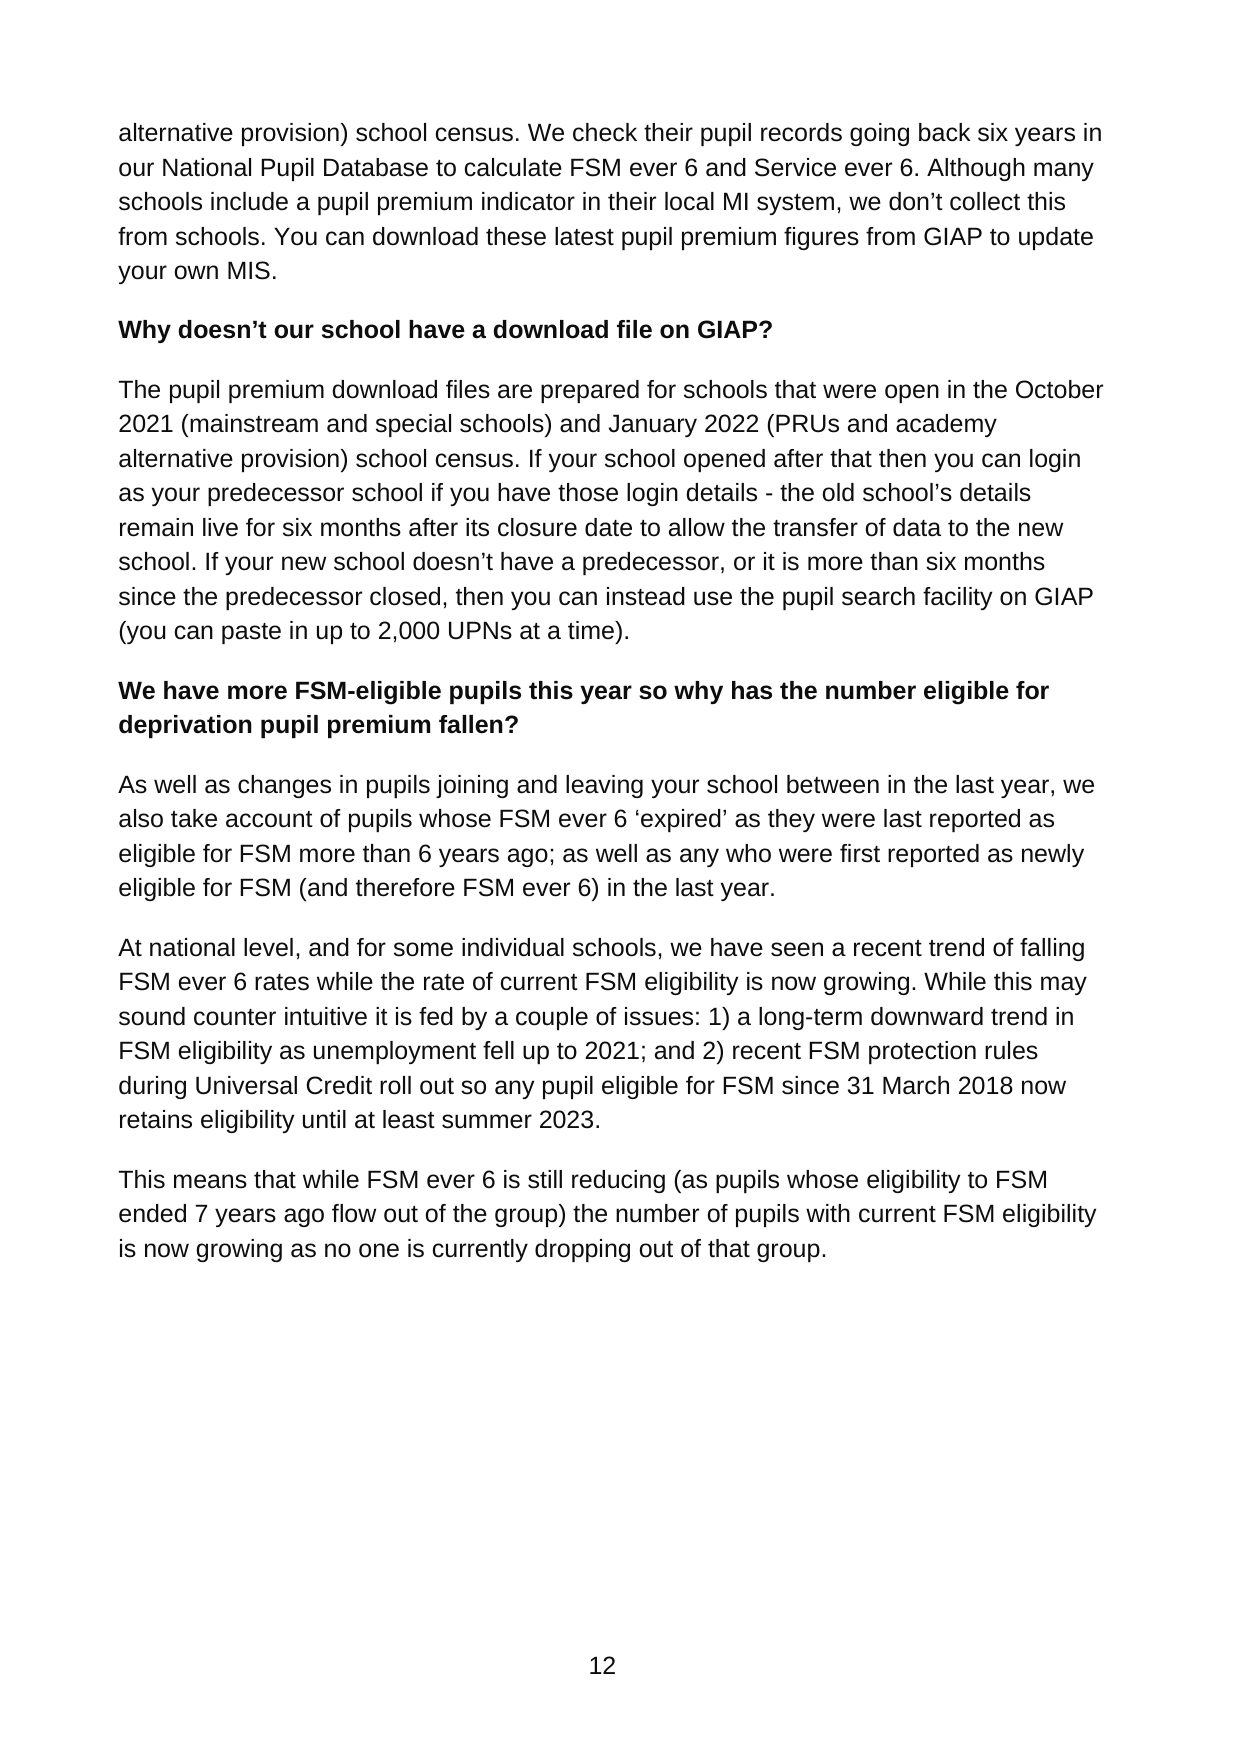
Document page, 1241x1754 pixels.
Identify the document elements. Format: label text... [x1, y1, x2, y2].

text We have more FSM-eligible pupils this year so why has the number eligible for deprivation pupil premium fallen? [118, 676, 1107, 739]
text At national level, and for some individual schools, we have seen a recent trend of falling FSM ever 6 rates while the rate of current FSM eligibility is now growing. While this may sound counter intuitive it is fed by a couple of issues: 1) a long-term downward trend in FSM eligibility as unemployment fell up to 2021; and 2) recent FSM protection rules during Universal Credit roll out so any pupil eligible for FSM since 31 March 2018 now retains eligibility until at least summer 2023. [118, 933, 1107, 1134]
text This means that while FSM ever 6 is still reducing (as pupils whose eligibility to FSM ended 7 years ago flow out of the group) the number of pupils with current FSM eligibility is now growing as no one is currently dropping out of that group. [118, 1164, 1107, 1262]
text As well as changes in pupils joining and leaving your school between in the last year, we also take account of pupils whose FSM ever 6 ‘expired’ as they were last reported as eligible for FSM more than 6 years ago; as well as any who were first reported as newly eligible for FSM (and therefore FSM ever 6) in the last year. [118, 770, 1107, 902]
text The pupil premium download files are prepared for schools that were open in the October 2021 (mainstream and special schools) and January 2022 (PRUs and academy alternative provision) school census. If your school opened after that then you can login as your predecessor school if you have those login details - the old school’s details remain live for six months after its closure date to allow the transfer of data to the new school. If your new school doesn’t have a predecessor, or it is more than six months since the predecessor closed, then you can instead use the pupil search facility on GIAP (you can paste in up to 2,000 UPNs at a time). [118, 375, 1107, 645]
text Why doesn’t our school have a download file on GIAP? [118, 316, 1107, 344]
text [118, 118, 1107, 285]
